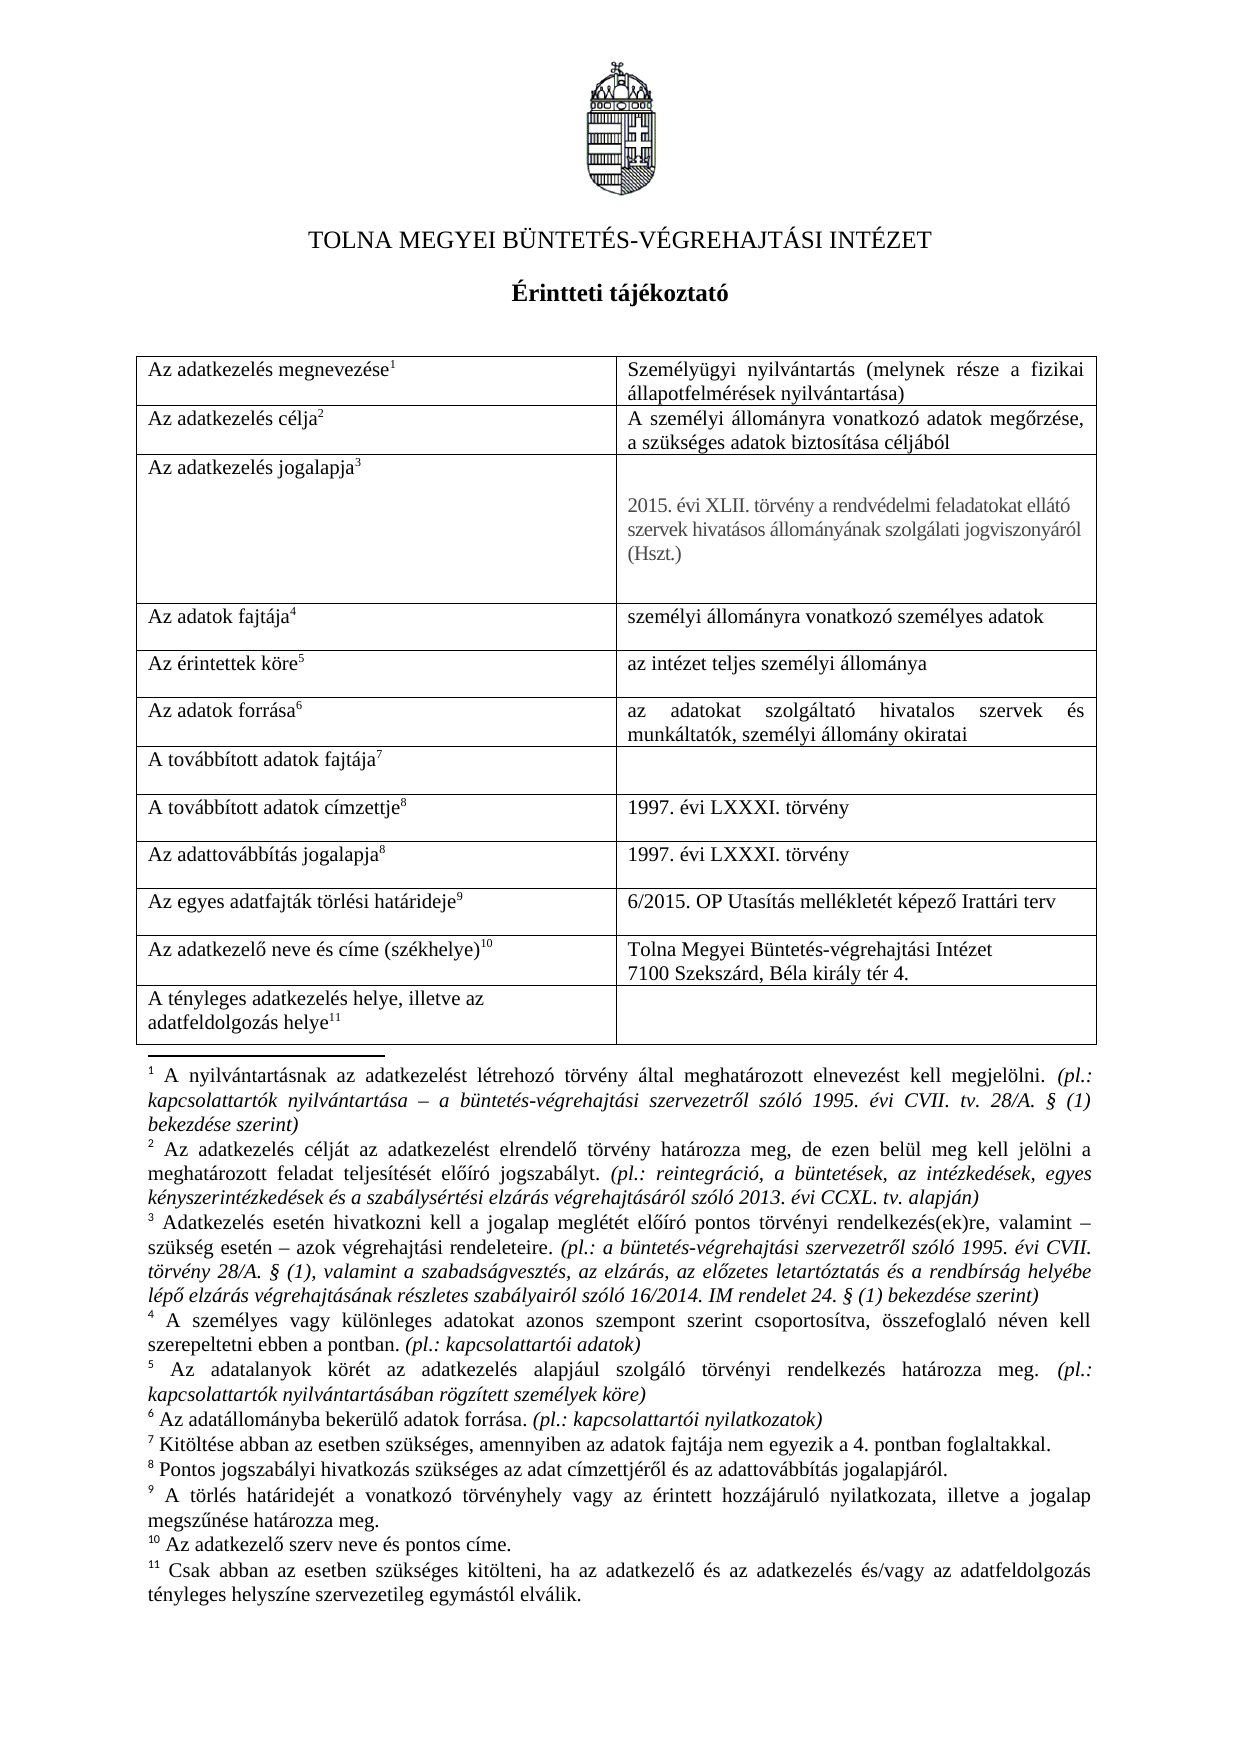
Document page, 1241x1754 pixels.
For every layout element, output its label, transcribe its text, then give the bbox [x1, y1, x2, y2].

table_cell 2015. évi XLII. törvény a rendvédelmi feladatokat ellátó szervek hivatásos állományának szolgálati jogviszonyáról (Hszt.) [617, 455, 1096, 602]
table_cell 1997. évi LXXXI. törvény [617, 795, 1096, 841]
table_cell Az adattovábbítás jogalapja8 [137, 842, 616, 888]
table_cell A személyi állományra vonatkozó adatok megőrzése, a szükséges adatok biztosítása céljából [617, 406, 1096, 454]
table_cell Az adatkezelés célja [137, 406, 616, 454]
table_cell Az adatok fajtája [137, 604, 616, 650]
table_cell Az egyes adatfajták törlési határideje [137, 889, 616, 935]
table_cell Az adatok forrása [137, 698, 616, 746]
table_cell 1997. évi LXXXI. törvény [617, 842, 1096, 888]
table_cell Az adatkezelő neve és címe (székhelye) [137, 936, 616, 984]
table_cell az intézet teljes személyi állománya [617, 651, 1096, 697]
table_cell Az adatkezelés jogalapja [137, 455, 616, 602]
table_cell [617, 986, 1096, 1044]
table_cell A továbbított adatok fajtája [137, 747, 616, 793]
table_cell Tolna Megyei Büntetés-végrehajtási Intézet 7100 Szekszárd, Béla király tér 4. [617, 936, 1096, 984]
table_cell személyi állományra vonatkozó személyes adatok [617, 604, 1096, 650]
picture [582, 59, 658, 197]
table_cell A tényleges adatkezelés helye, illetve az adatfeldolgozás helye [137, 986, 616, 1044]
text Érintteti tájékoztató [148, 278, 1093, 307]
table_header Az adatkezelés megnevezése [137, 357, 616, 405]
table_cell 6/2015. OP Utasítás mellékletét képező Irattári terv [617, 889, 1096, 935]
table_cell Az érintettek köre [137, 651, 616, 697]
table_header Személyügyi nyilvántartás (melynek része a fizikai állapotfelmérések nyilvántartása) [617, 357, 1096, 405]
table_cell az adatokat szolgáltató hivatalos szervek és munkáltatók, személyi állomány okiratai [617, 698, 1096, 746]
table_cell [617, 747, 1096, 793]
table_cell A továbbított adatok címzettje [137, 795, 616, 841]
